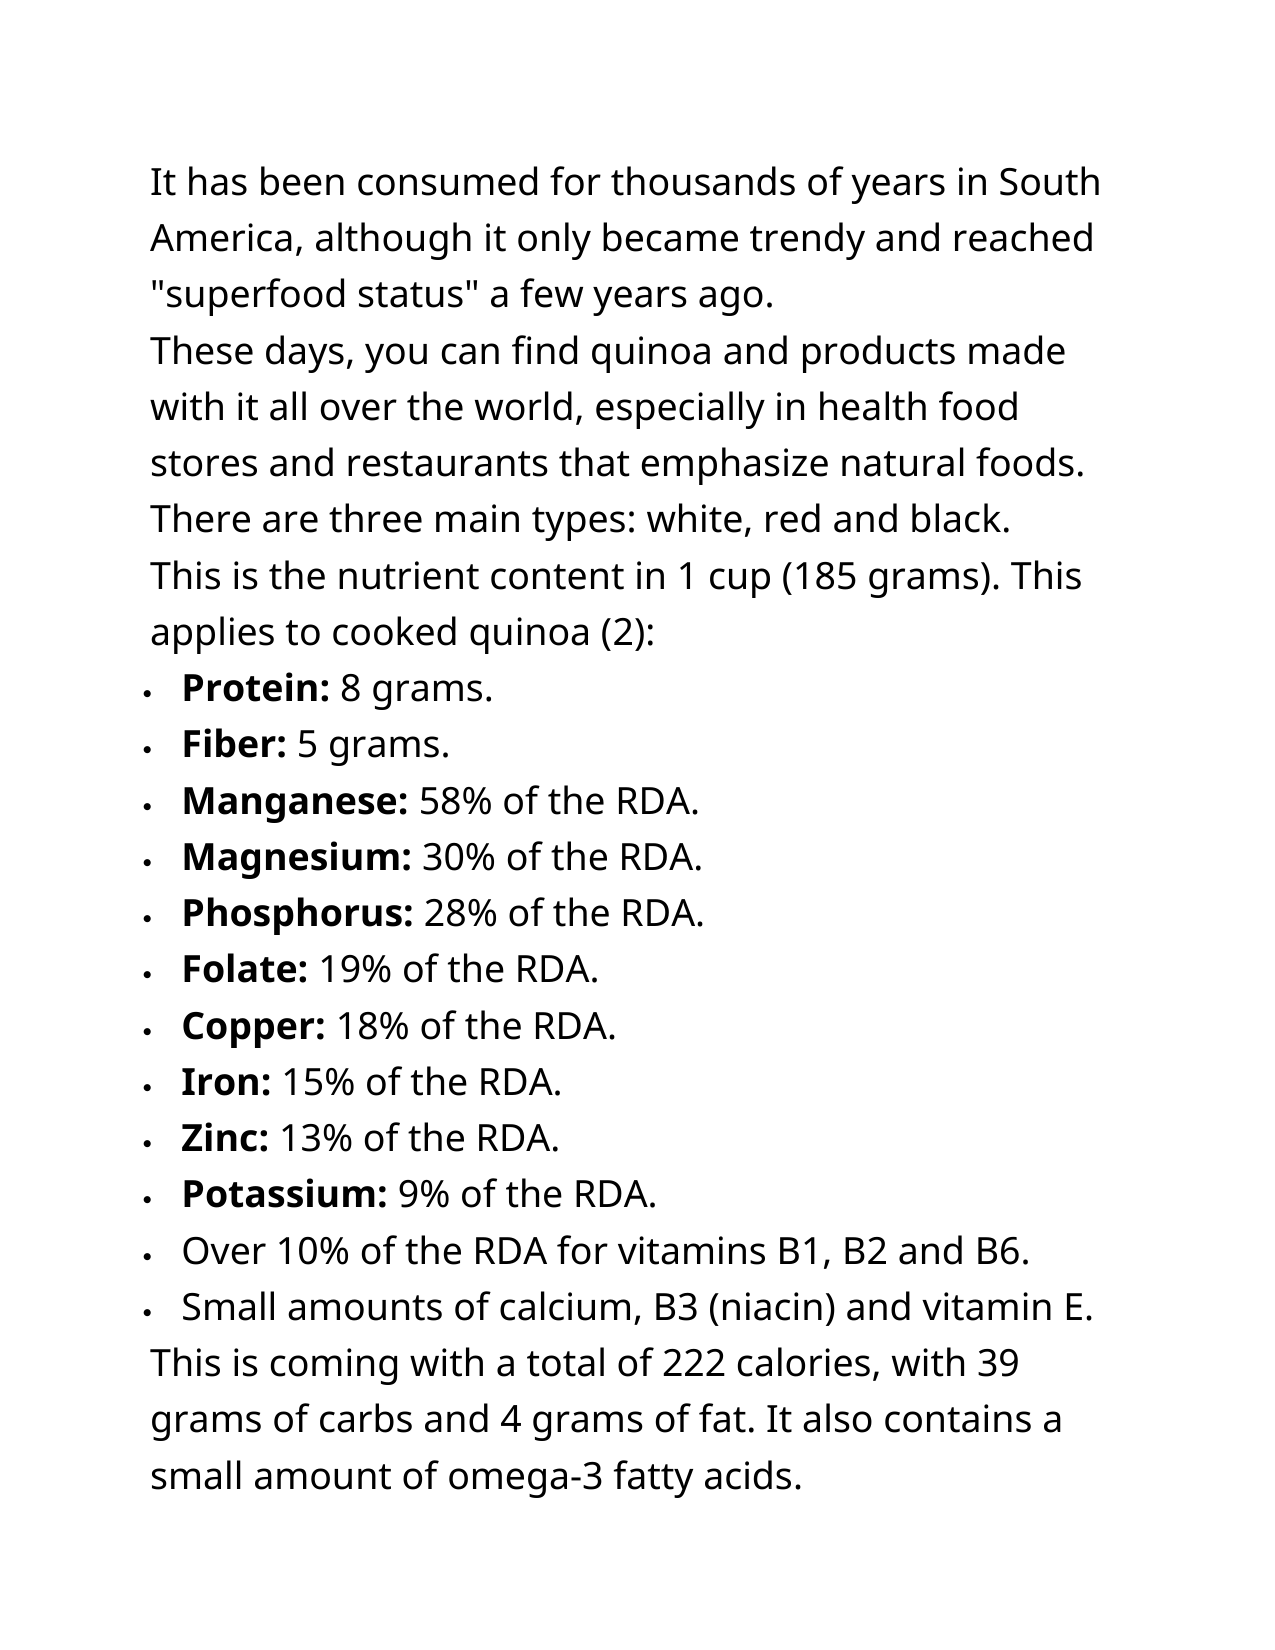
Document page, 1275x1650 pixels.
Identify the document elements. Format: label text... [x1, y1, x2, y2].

list Protein: 8 grams. [144, 656, 1125, 712]
list Iron: 15% of the RDA. [144, 1050, 1125, 1106]
list Folate: 19% of the RDA. [144, 937, 1125, 994]
list Phosphorus: 28% of the RDA. [144, 881, 1125, 937]
text These days, you can find quinoa and products made with it all over the world, especially in health food stores and restaurants that emphasize natural foods. [150, 319, 1125, 487]
list Over 10% of the RDA for vitamins B1, B2 and B6. [144, 1219, 1125, 1275]
list Copper: 18% of the RDA. [144, 994, 1125, 1050]
list Potassium: 9% of the RDA. [144, 1162, 1125, 1219]
list Magnesium: 30% of the RDA. [144, 825, 1125, 881]
list Zinc: 13% of the RDA. [144, 1106, 1125, 1162]
text It has been consumed for thousands of years in South America, although it only became trendy and reached "superfood status" a few years ago. [150, 150, 1125, 319]
list Small amounts of calcium, B3 (niacin) and vitamin E. [144, 1275, 1125, 1331]
text There are three main types: white, red and black. [150, 487, 1125, 544]
text This is coming with a total of 222 calories, with 39 grams of carbs and 4 grams of fat. It also contains a small amount of omega-3 fatty acids. [150, 1331, 1125, 1500]
list Fiber: 5 grams. [144, 712, 1125, 769]
text This is the nutrient content in 1 cup (185 grams). This applies to cooked quinoa (2): [150, 544, 1125, 656]
list Manganese: 58% of the RDA. [144, 769, 1125, 825]
